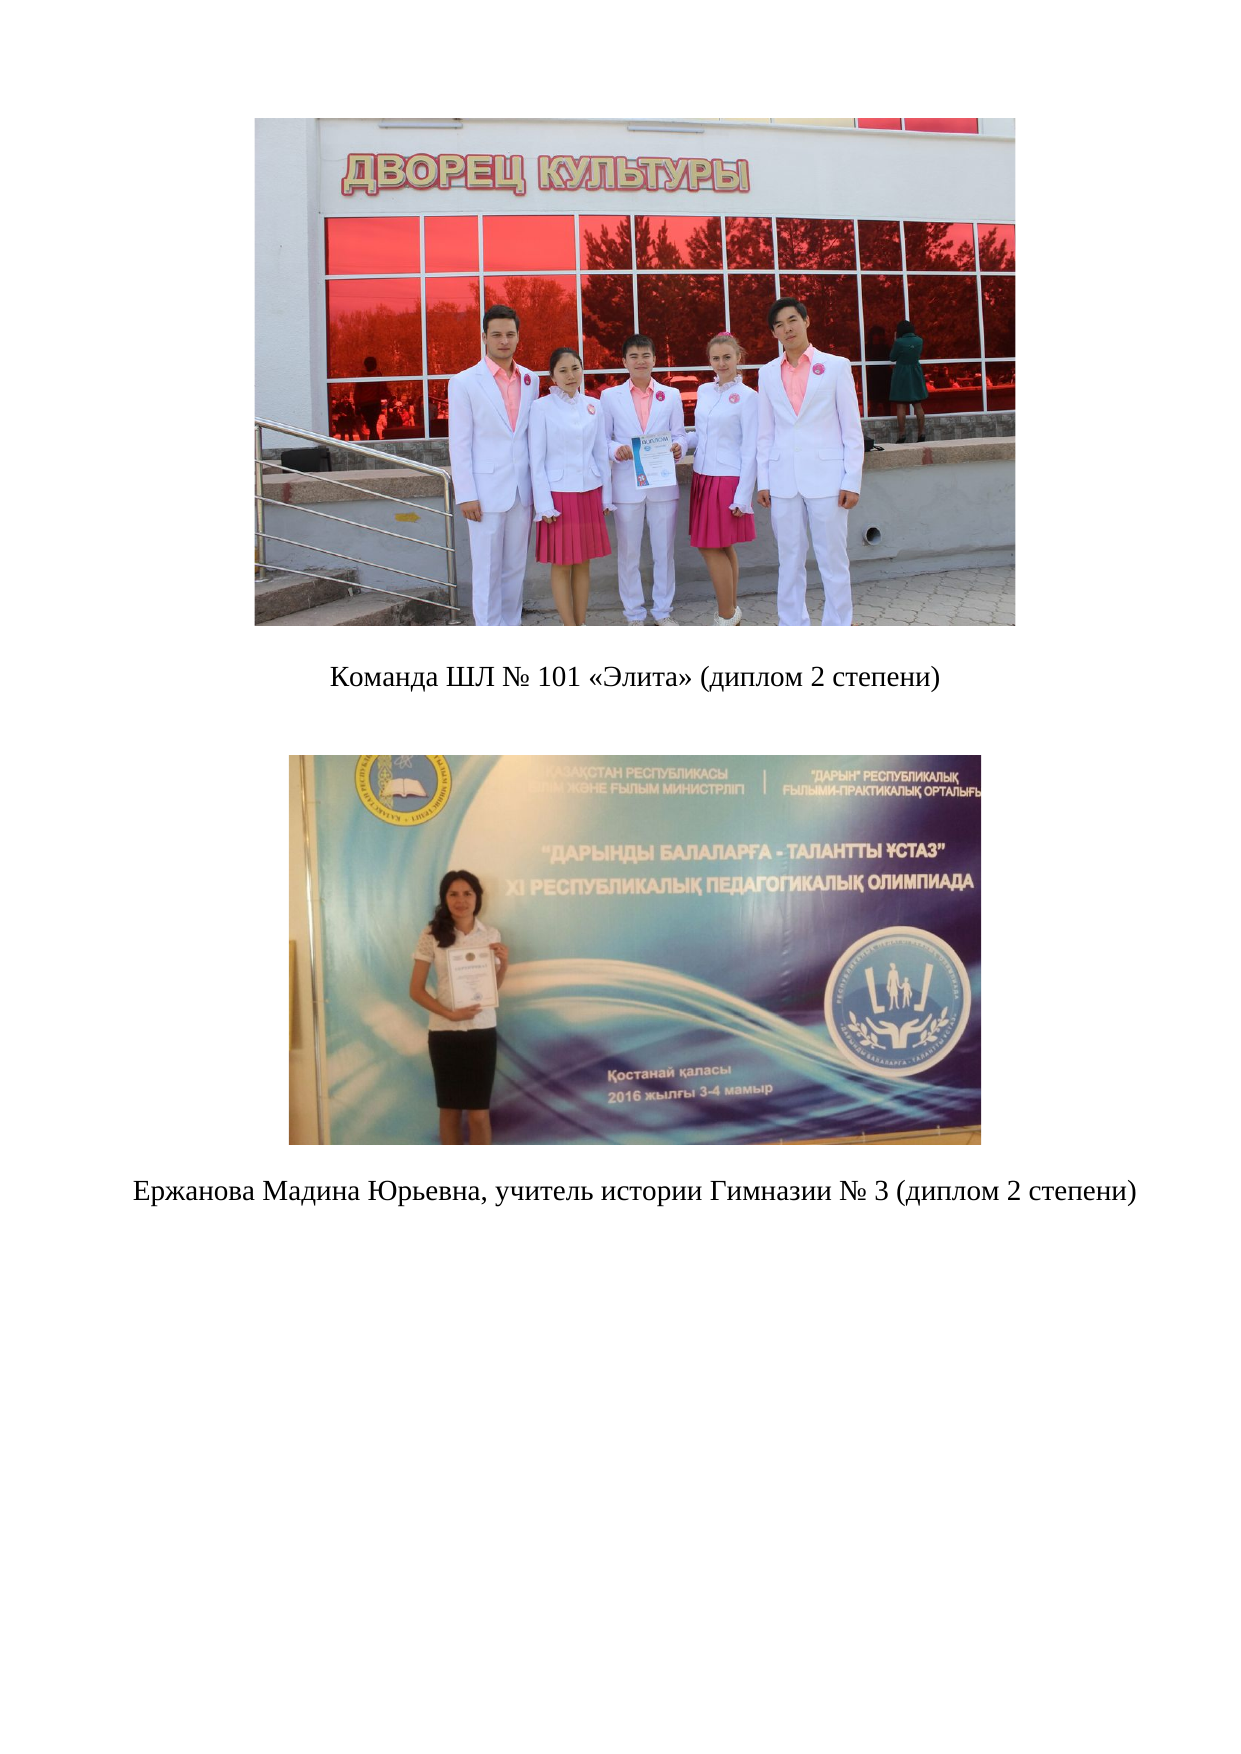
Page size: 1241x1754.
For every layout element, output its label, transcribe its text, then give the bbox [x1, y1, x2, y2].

text Команда ШЛ № 101 «Элита» (диплом 2 степени) [118, 659, 1152, 693]
picture [288, 755, 982, 1145]
text Ержанова Мадина Юрьевна, учитель истории Гимназии № 3 (диплом 2 степени) [118, 1173, 1152, 1207]
picture [254, 118, 1016, 626]
